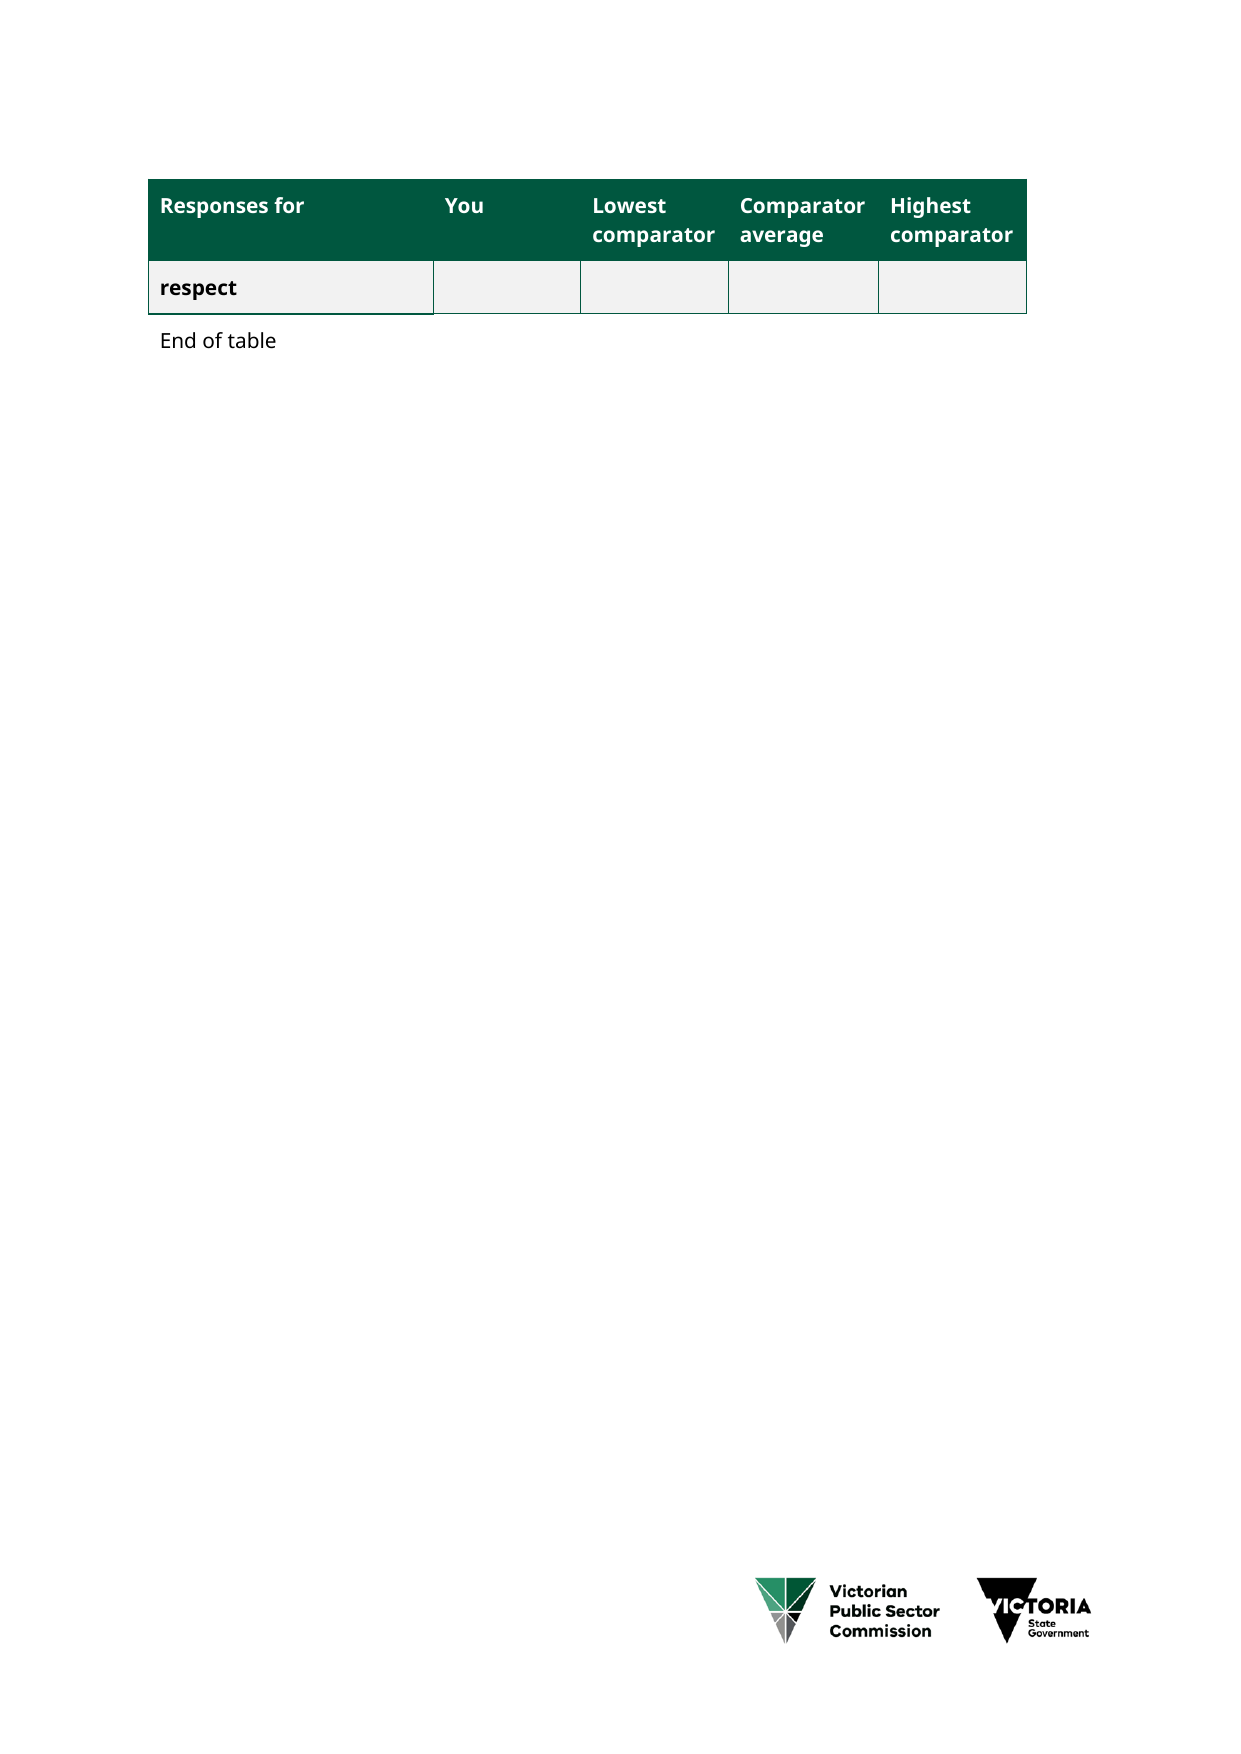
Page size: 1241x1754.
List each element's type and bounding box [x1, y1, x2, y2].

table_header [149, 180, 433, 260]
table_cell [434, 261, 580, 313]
picture [754, 1577, 1093, 1645]
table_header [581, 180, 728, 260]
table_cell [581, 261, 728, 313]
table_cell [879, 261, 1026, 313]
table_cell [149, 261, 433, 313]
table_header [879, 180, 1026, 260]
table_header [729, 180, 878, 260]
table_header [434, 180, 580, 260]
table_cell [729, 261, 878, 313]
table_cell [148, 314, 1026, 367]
